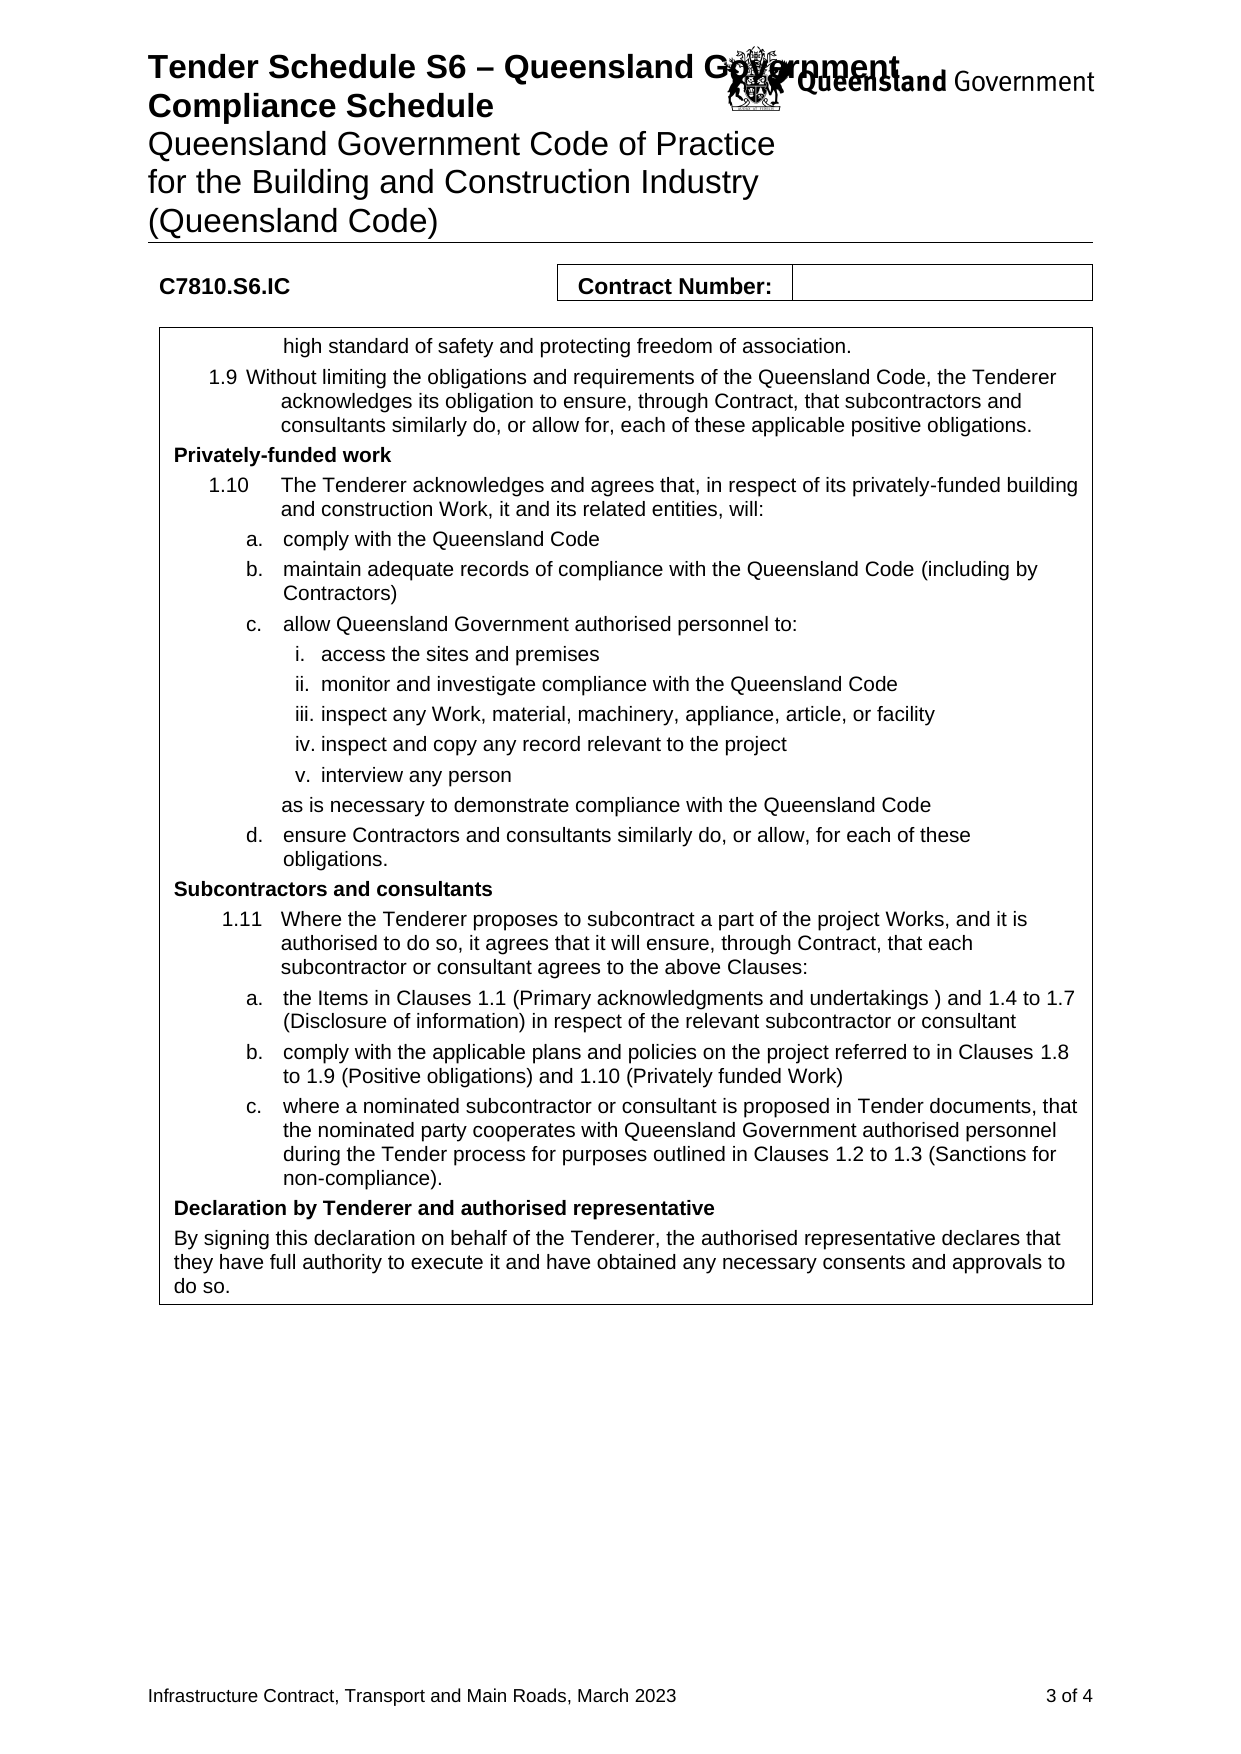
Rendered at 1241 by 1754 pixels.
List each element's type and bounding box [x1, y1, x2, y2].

picture [723, 46, 1095, 111]
table_cell [160, 328, 1092, 1304]
